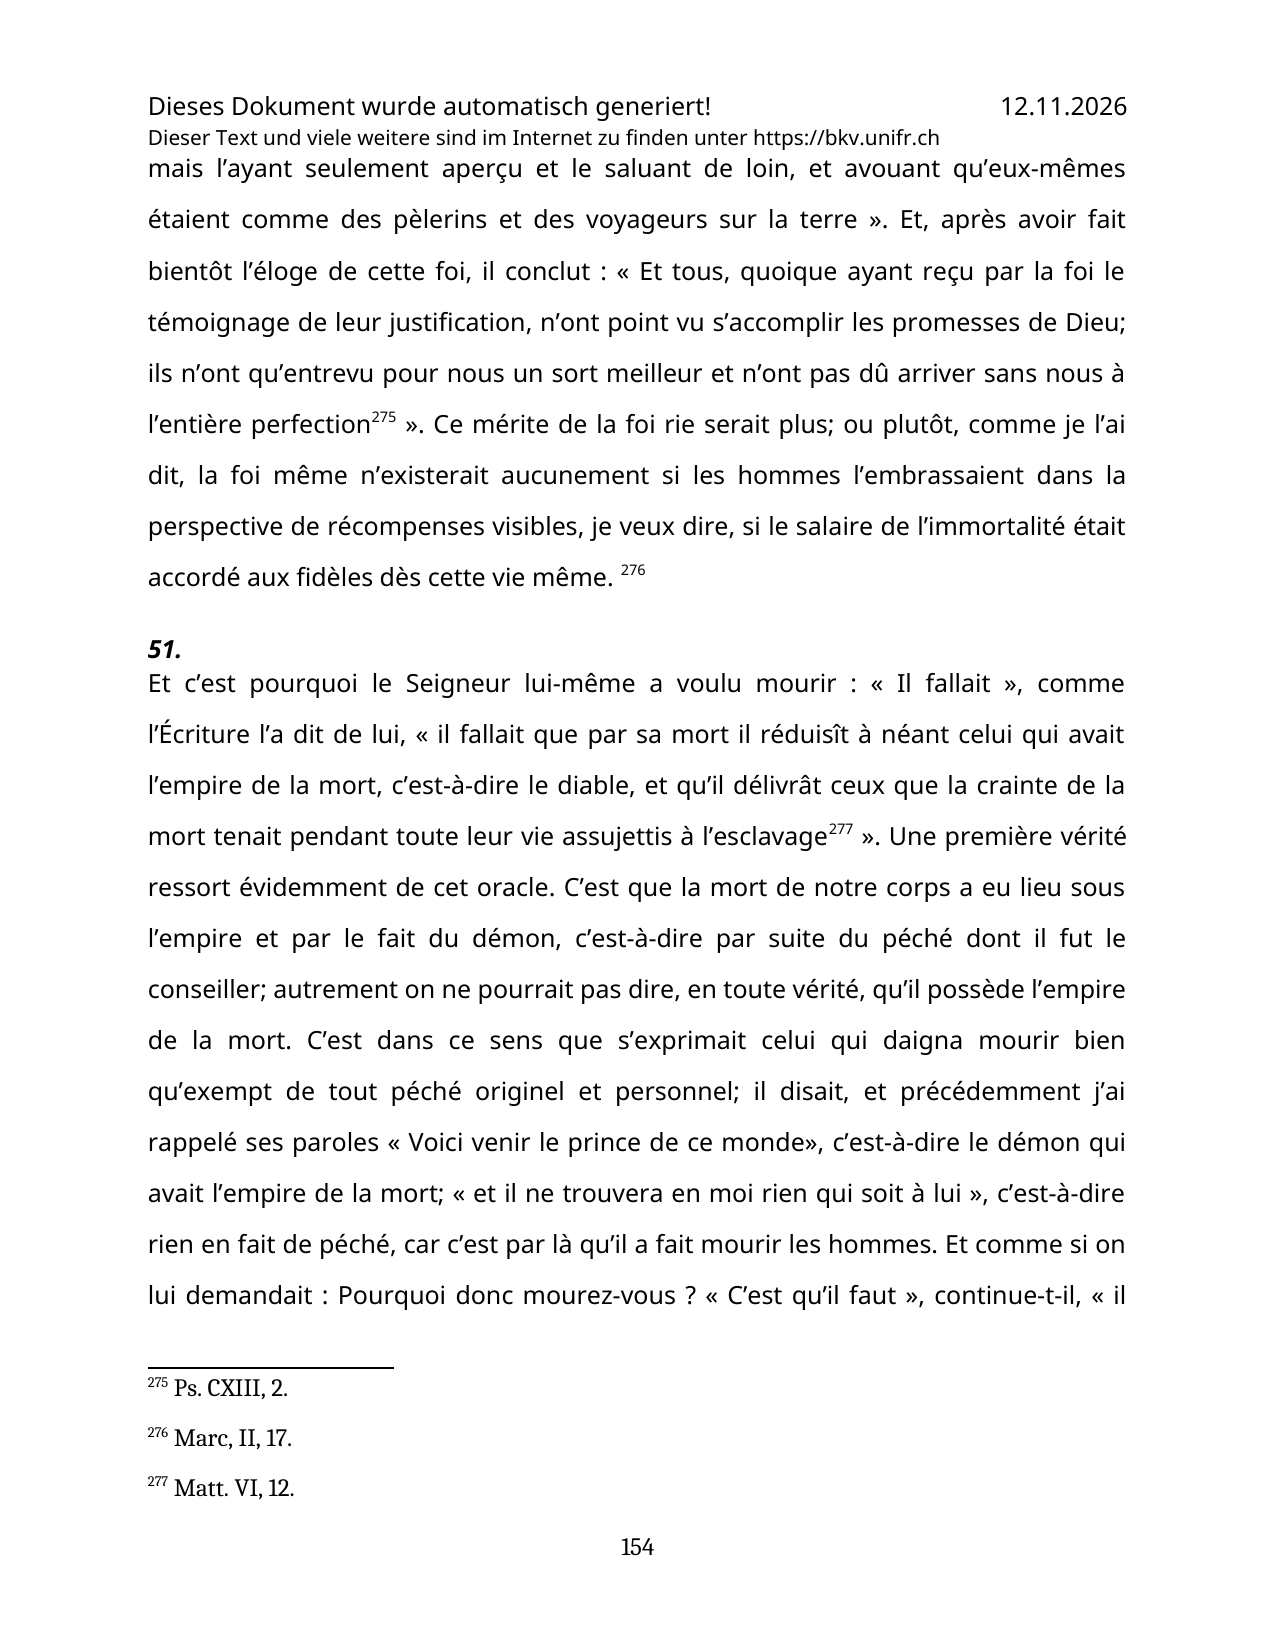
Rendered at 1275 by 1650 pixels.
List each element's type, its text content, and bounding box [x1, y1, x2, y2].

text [148, 665, 1127, 1312]
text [148, 151, 1127, 593]
subtitle 51. [148, 631, 1127, 665]
